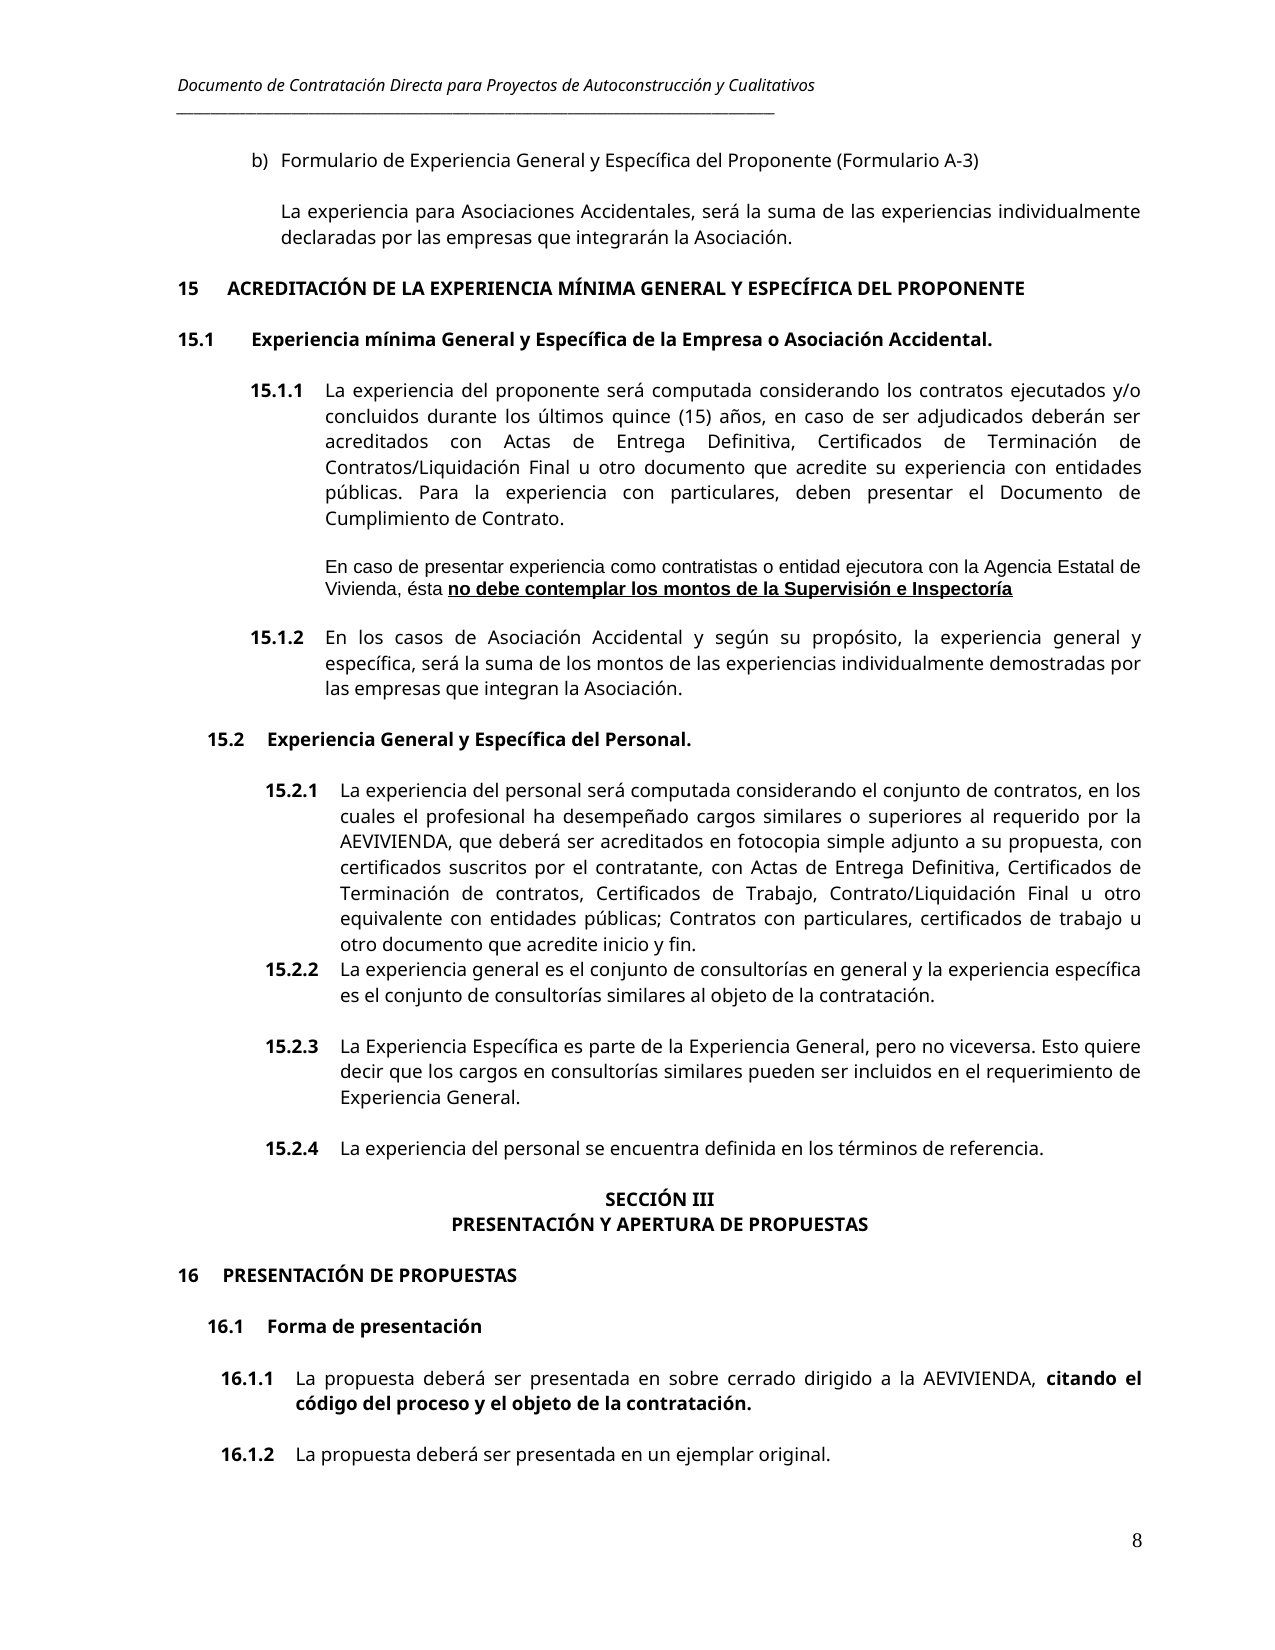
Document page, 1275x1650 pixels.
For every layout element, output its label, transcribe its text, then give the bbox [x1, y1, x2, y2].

list La experiencia del proponente será computada considerando los contratos ejecutados y/o concluidos durante los últimos quince (15) años, en caso de ser adjudicados deberán ser acreditados con Actas de Entrega Definitiva, Certificados de Terminación de Contratos/Liquidación Final u otro documento que acredite su experiencia con entidades públicas. Para la experiencia con particulares, deben presentar el Documento de Cumplimiento de Contrato. [250, 377, 1142, 531]
text PRESENTACIÓN Y APERTURA DE PROPUESTAS [177, 1212, 1142, 1237]
text En caso de presentar experiencia como contratistas o entidad ejecutora con la Agencia Estatal de Vivienda, ésta no debe contemplar los montos de la Supervisión e Inspectoría [325, 556, 1142, 599]
list ACREDITACIÓN DE LA EXPERIENCIA MÍNIMA GENERAL Y ESPECÍFICA DEL PROPONENTE [177, 275, 1142, 301]
list La experiencia del personal será computada considerando el conjunto de contratos, en los cuales el profesional ha desempeñado cargos similares o superiores al requerido por la AEVIVIENDA, que deberá ser acreditados en fotocopia simple adjunto a su propuesta, con certificados suscritos por el contratante, con Actas de Entrega Definitiva, Certificados de Terminación de contratos, Certificados de Trabajo, Contrato/Liquidación Final u otro equivalente con entidades públicas; Contratos con particulares, certificados de trabajo u otro documento que acredite inicio y fin. [265, 778, 1142, 956]
list En los casos de Asociación Accidental y según su propósito, la experiencia general y específica, será la suma de los montos de las experiencias individualmente demostradas por las empresas que integran la Asociación. [250, 625, 1142, 701]
list Formulario de Experiencia General y Específica del Proponente (Formulario A-3) [251, 148, 1142, 173]
list La experiencia del personal se encuentra definida en los términos de referencia. [265, 1135, 1142, 1161]
list La Experiencia Específica es parte de la Experiencia General, pero no viceversa. Esto quiere decir que los cargos en consultorías similares pueden ser incluidos en el requerimiento de Experiencia General. [265, 1033, 1142, 1109]
list La experiencia general es el conjunto de consultorías en general y la experiencia específica es el conjunto de consultorías similares al objeto de la contratación. [265, 956, 1142, 1007]
text La experiencia para Asociaciones Accidentales, será la suma de las experiencias individualmente declaradas por las empresas que integrarán la Asociación. [281, 199, 1142, 250]
list Forma de presentación [207, 1314, 1142, 1339]
list PRESENTACIÓN DE PROPUESTAS [177, 1263, 1142, 1288]
list Experiencia General y Específica del Personal. [207, 727, 1142, 752]
list Experiencia mínima General y Específica de la Empresa o Asociación Accidental. [177, 326, 1142, 352]
text SECCIÓN III [177, 1186, 1142, 1212]
list La propuesta deberá ser presentada en un ejemplar original. [220, 1441, 1142, 1467]
list La propuesta deberá ser presentada en sobre cerrado dirigido a la AEVIVIENDA, citando el código del proceso y el objeto de la contratación. [220, 1365, 1142, 1416]
